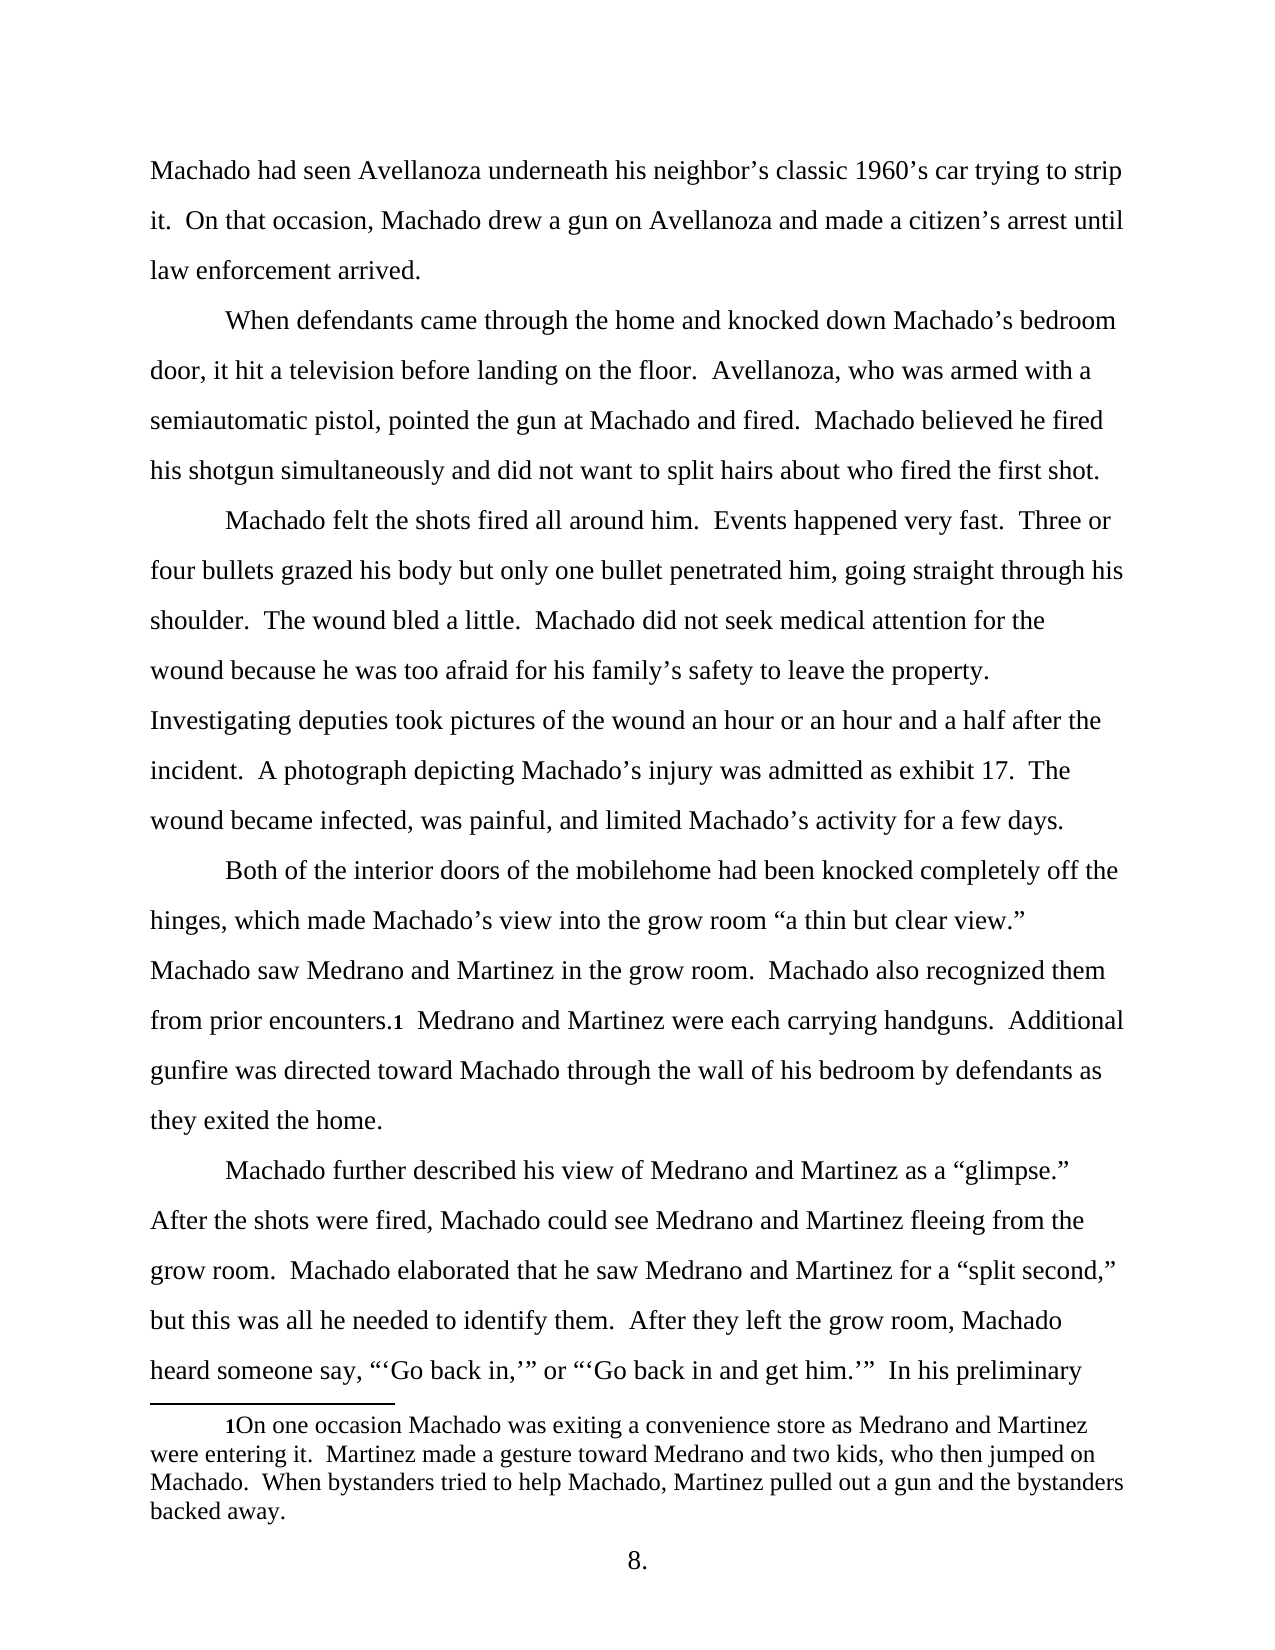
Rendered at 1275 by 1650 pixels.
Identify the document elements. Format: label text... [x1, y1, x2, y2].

text Machado felt the shots fired all around him. Events happened very fast. Three or four bullets grazed his body but only one bullet penetrated him, going straight through his shoulder. The wound bled a little. Machado did not seek medical attention for the wound because he was too afraid for his family’s safety to leave the property. Investigating deputies took pictures of the wound an hour or an hour and a half after the incident. A photograph depicting Machado’s injury was admitted as exhibit 17. The wound became infected, was painful, and limited Machado’s activity for a few days. [150, 485, 1125, 835]
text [150, 1135, 1125, 1385]
text When defendants came through the home and knocked down Machado’s bedroom door, it hit a television before landing on the floor. Avellanoza, who was armed with a semiautomatic pistol, pointed the gun at Machado and fired. Machado believed he fired his shotgun simultaneously and did not want to split hairs about who fired the first shot. [150, 285, 1125, 485]
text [150, 135, 1125, 285]
text Both of the interior doors of the mobilehome had been knocked completely off the hinges, which made Machado’s view into the grow room “a thin but clear view.” Machado saw Medrano and Martinez in the grow room. Machado also recognized them from prior encounters. Medrano and Martinez were each carrying handguns. Additional gunfire was directed toward Machado through the wall of his bedroom by defendants as they exited the home. [150, 835, 1125, 1135]
